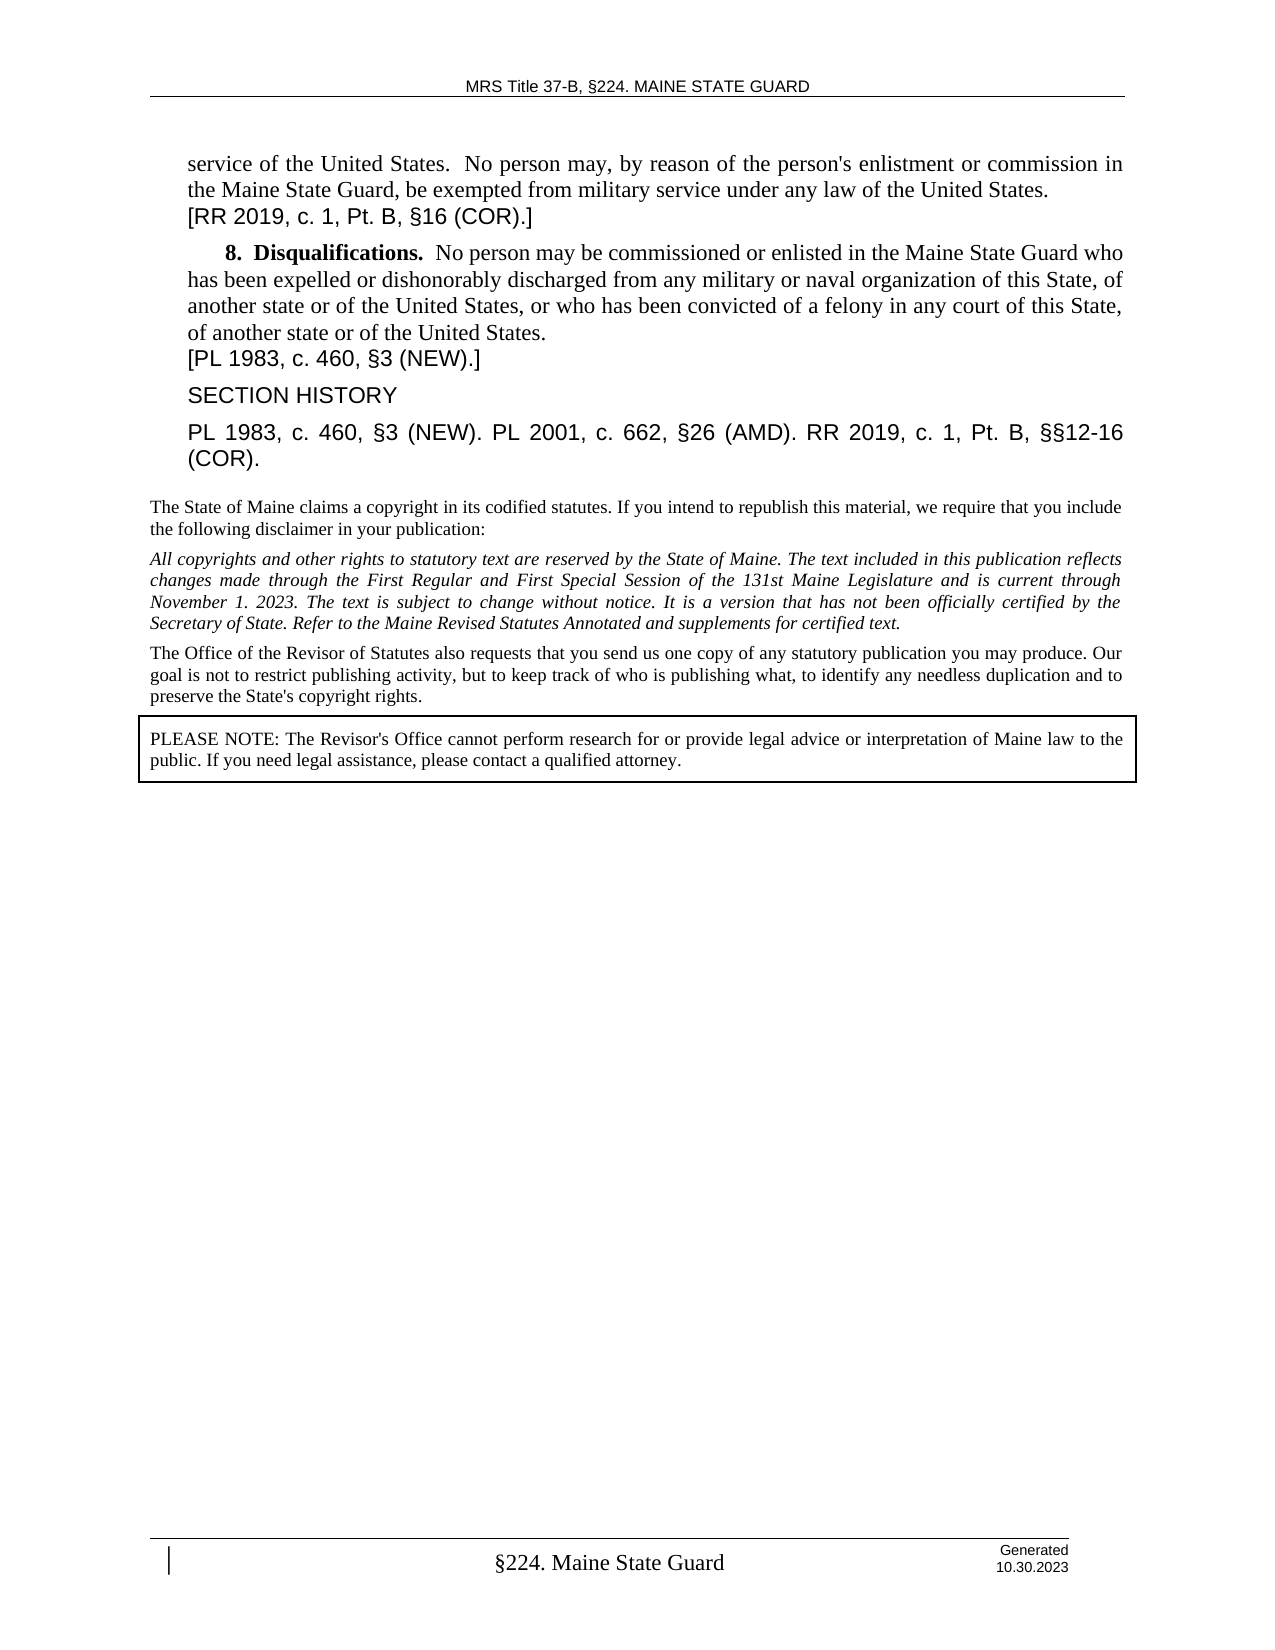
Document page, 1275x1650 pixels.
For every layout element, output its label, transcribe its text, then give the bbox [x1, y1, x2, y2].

text 8. Disqualifications. No person may be commissioned or enlisted in the Maine State Guard who has been expelled or dishonorably discharged from any military or naval organization of this State, of another state or of the United States, or who has been convicted of a felony in any court of this State, of another state or of the United States. [187, 239, 1125, 345]
text All copyrights and other rights to statutory text are reserved by the State of Maine. The text included in this publication reflects changes made through the First Regular and First Special Session of the 131st Maine Legislature and is current through November 1. 2023 . The text is subject to change without notice. It is a version that has not been officially certified by the Secretary of State. Refer to the Maine Revised Statutes Annotated and supplements for certified text. [150, 548, 1125, 634]
text [PL 1983, c. 460, §3 (NEW).] [187, 345, 1125, 371]
text The State of Maine claims a copyright in its codified statutes. If you intend to republish this material, we require that you include the following disclaimer in your publication: [150, 496, 1125, 539]
text [RR 2019, c. 1, Pt. B, §16 (COR).] [187, 203, 1125, 229]
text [187, 150, 1125, 203]
text SECTION HISTORY [187, 382, 1125, 408]
text PLEASE NOTE: The Revisor's Office cannot perform research for or provide legal advice or interpretation of Maine law to the public. If you need legal assistance, please contact a qualified attorney. [140, 717, 1135, 781]
text The Office of the Revisor of Statutes also requests that you send us one copy of any statutory publication you may produce. Our goal is not to restrict publishing activity, but to keep track of who is publishing what, to identify any needless duplication and to preserve the State's copyright rights. [150, 642, 1125, 707]
text PL 1983, c. 460, §3 (NEW). PL 2001, c. 662, §26 (AMD). RR 2019, c. 1, Pt. B, §§12-16 (COR). [187, 418, 1125, 471]
